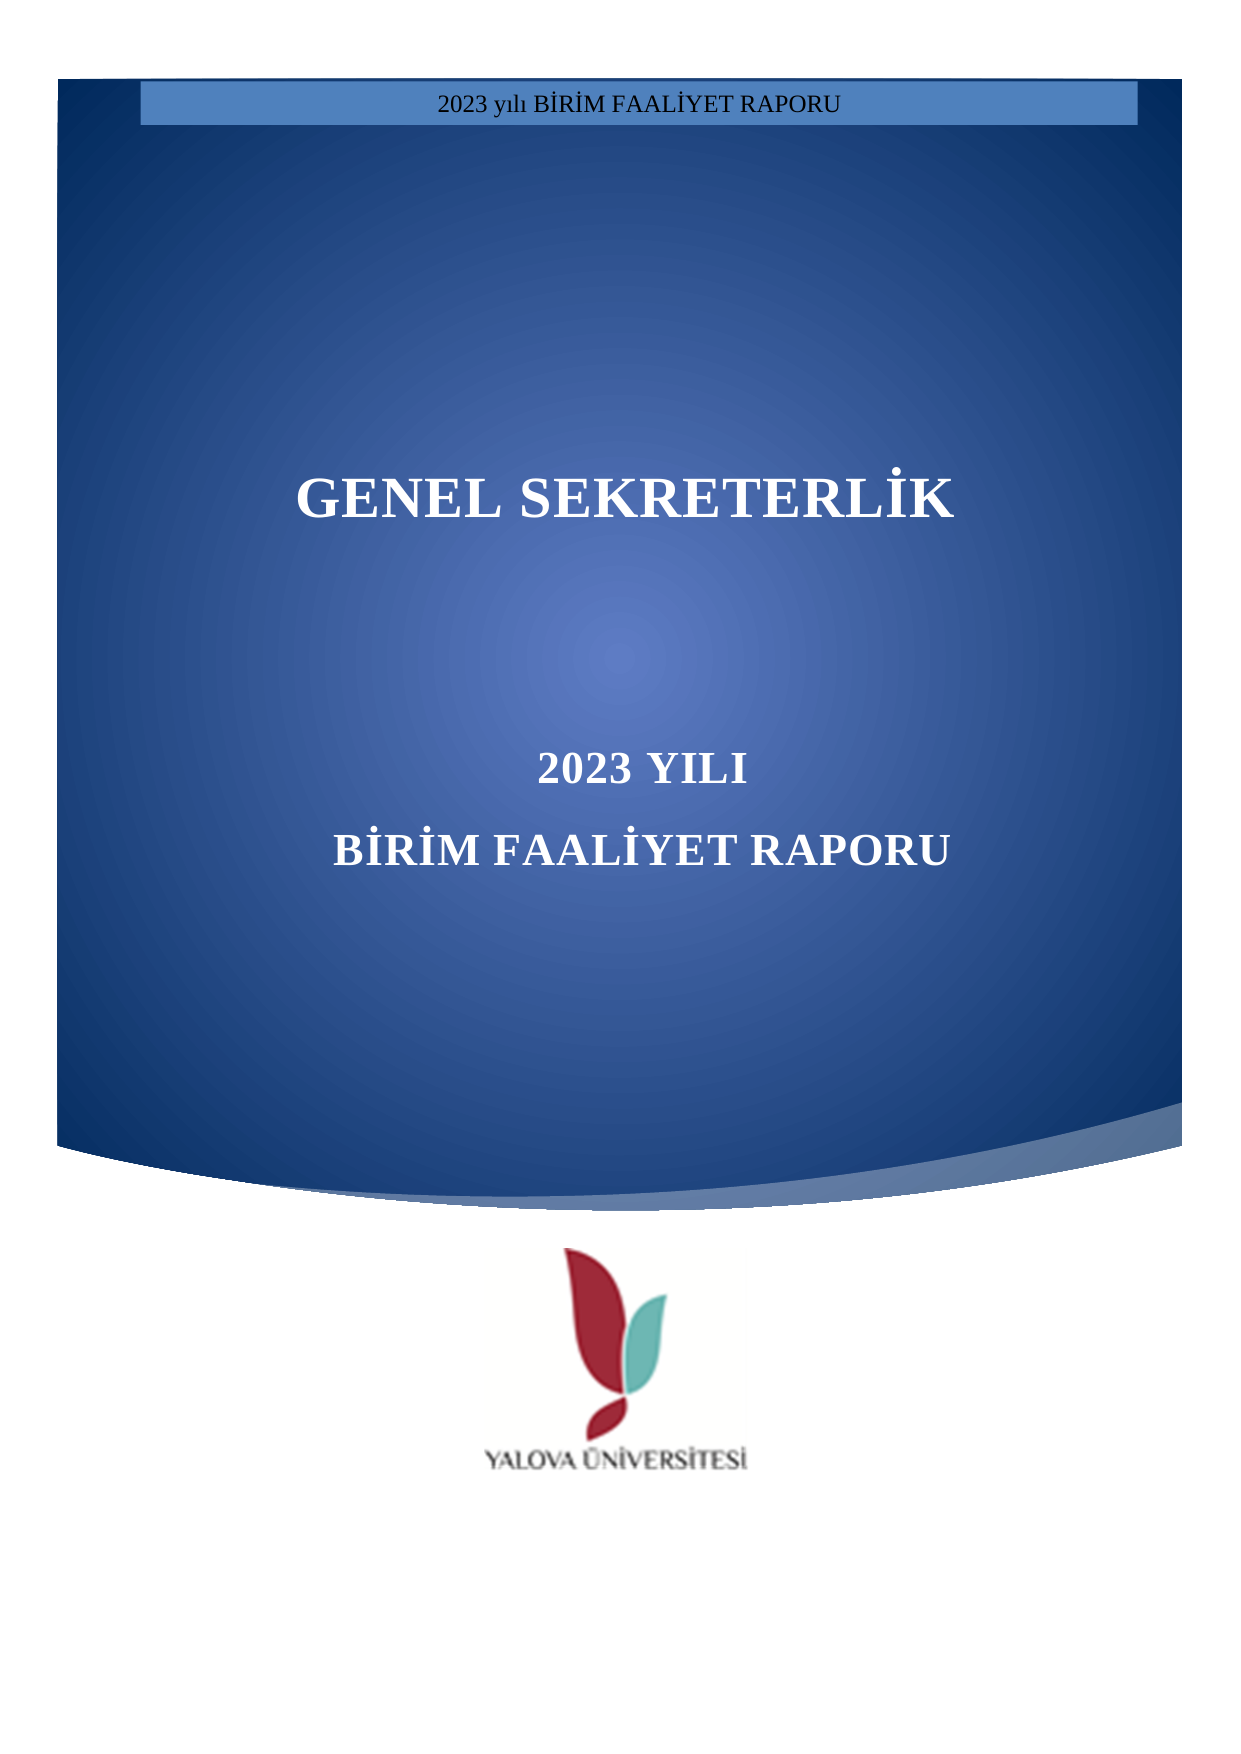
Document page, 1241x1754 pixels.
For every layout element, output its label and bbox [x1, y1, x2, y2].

picture [484, 1248, 750, 1472]
